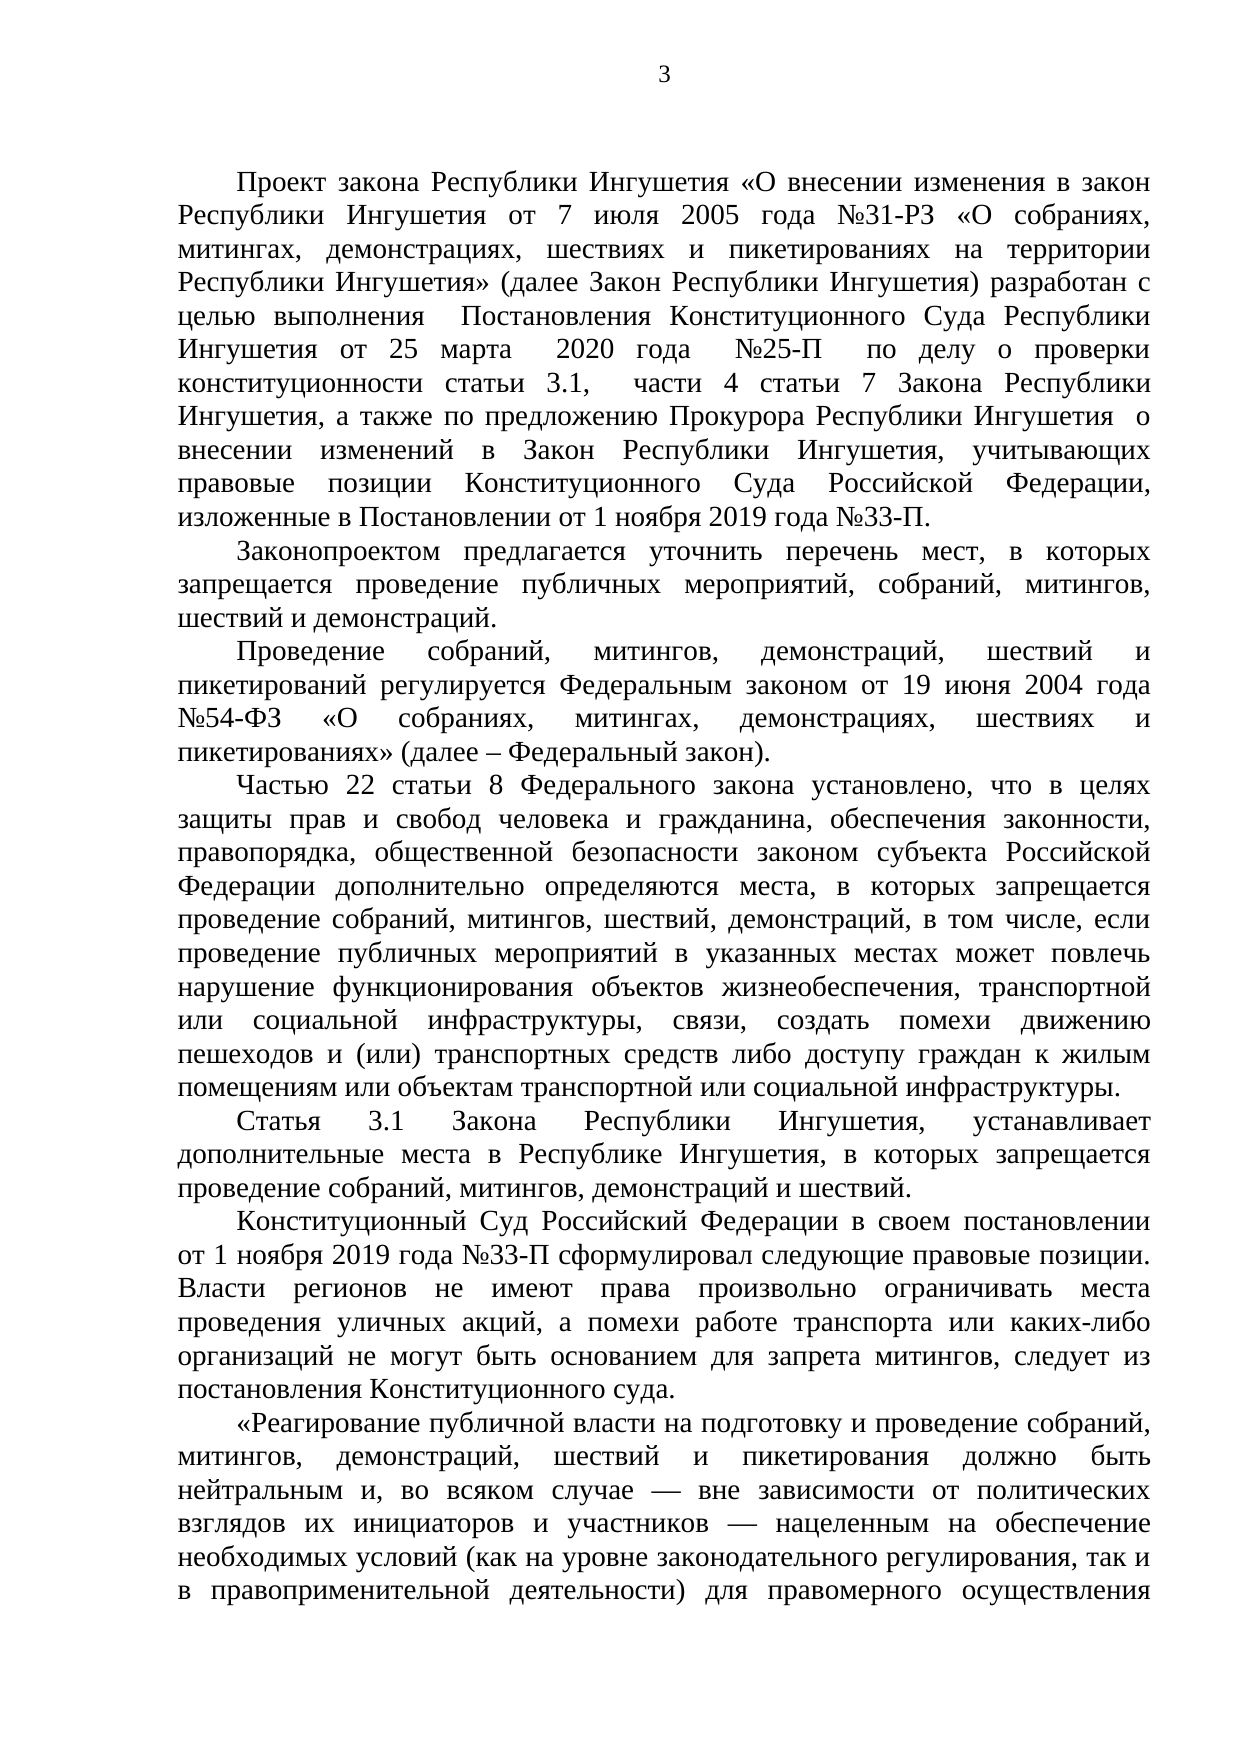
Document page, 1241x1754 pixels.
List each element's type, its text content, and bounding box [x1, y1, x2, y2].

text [177, 1405, 1152, 1606]
text Законопроектом предлагается уточнить перечень мест, в которых запрещается проведение публичных мероприятий, собраний, митингов, шествий и демонстраций. [177, 533, 1152, 633]
text Проведение собраний, митингов, демонстраций, шествий и пикетирований регулируется Федеральным законом от 19 июня 2004 года №54-ФЗ «О собраниях, митингах, демонстрациях, шествиях и пикетированиях» (далее – Федеральный закон). [177, 633, 1152, 767]
text Статья 3.1 Закона Республики Ингушетия, устанавливает дополнительные места в Республике Ингушетия, в которых запрещается проведение собраний, митингов, демонстраций и шествий. [177, 1103, 1152, 1203]
text Конституционный Суд Российский Федерации в своем постановлении от 1 ноября 2019 года №33-П сформулировал следующие правовые позиции. Власти регионов не имеют права произвольно ограничивать места проведения уличных акций, а помехи работе транспорта или каких-либо организаций не могут быть основанием для запрета митингов, следует из постановления Конституционного суда. [177, 1203, 1152, 1405]
text Проект закона Республики Ингушетия «О внесении изменения в закон Республики Ингушетия от 7 июля 2005 года №31-РЗ «О собраниях, митингах, демонстрациях, шествиях и пикетированиях на территории Республики Ингушетия» (далее Закон Республики Ингушетия) разработан с целью выполнения Постановления Конституционного Суда Республики Ингушетия от 25 марта 2020 года №25-П по делу о проверки конституционности статьи 3.1, части 4 статьи 7 Закона Республики Ингушетия, а также по предложению Прокурора Республики Ингушетия о внесении изменений в Закон Республики Ингушетия, учитывающих правовые позиции Конституционного Суда Российской Федерации, изложенные в Постановлении от 1 ноября 2019 года №33-П. [177, 164, 1152, 533]
text Частью 22 статьи 8 Федерального закона установлено, что в целях защиты прав и свобод человека и гражданина, обеспечения законности, правопорядка, общественной безопасности законом субъекта Российской Федерации дополнительно определяются места, в которых запрещается проведение собраний, митингов, шествий, демонстраций, в том числе, если проведение публичных мероприятий в указанных местах может повлечь нарушение функционирования объектов жизнеобеспечения, транспортной или социальной инфраструктуры, связи, создать помехи движению пешеходов и (или) транспортных средств либо доступу граждан к жилым помещениям или объектам транспортной или социальной инфраструктуры. [177, 767, 1152, 1103]
